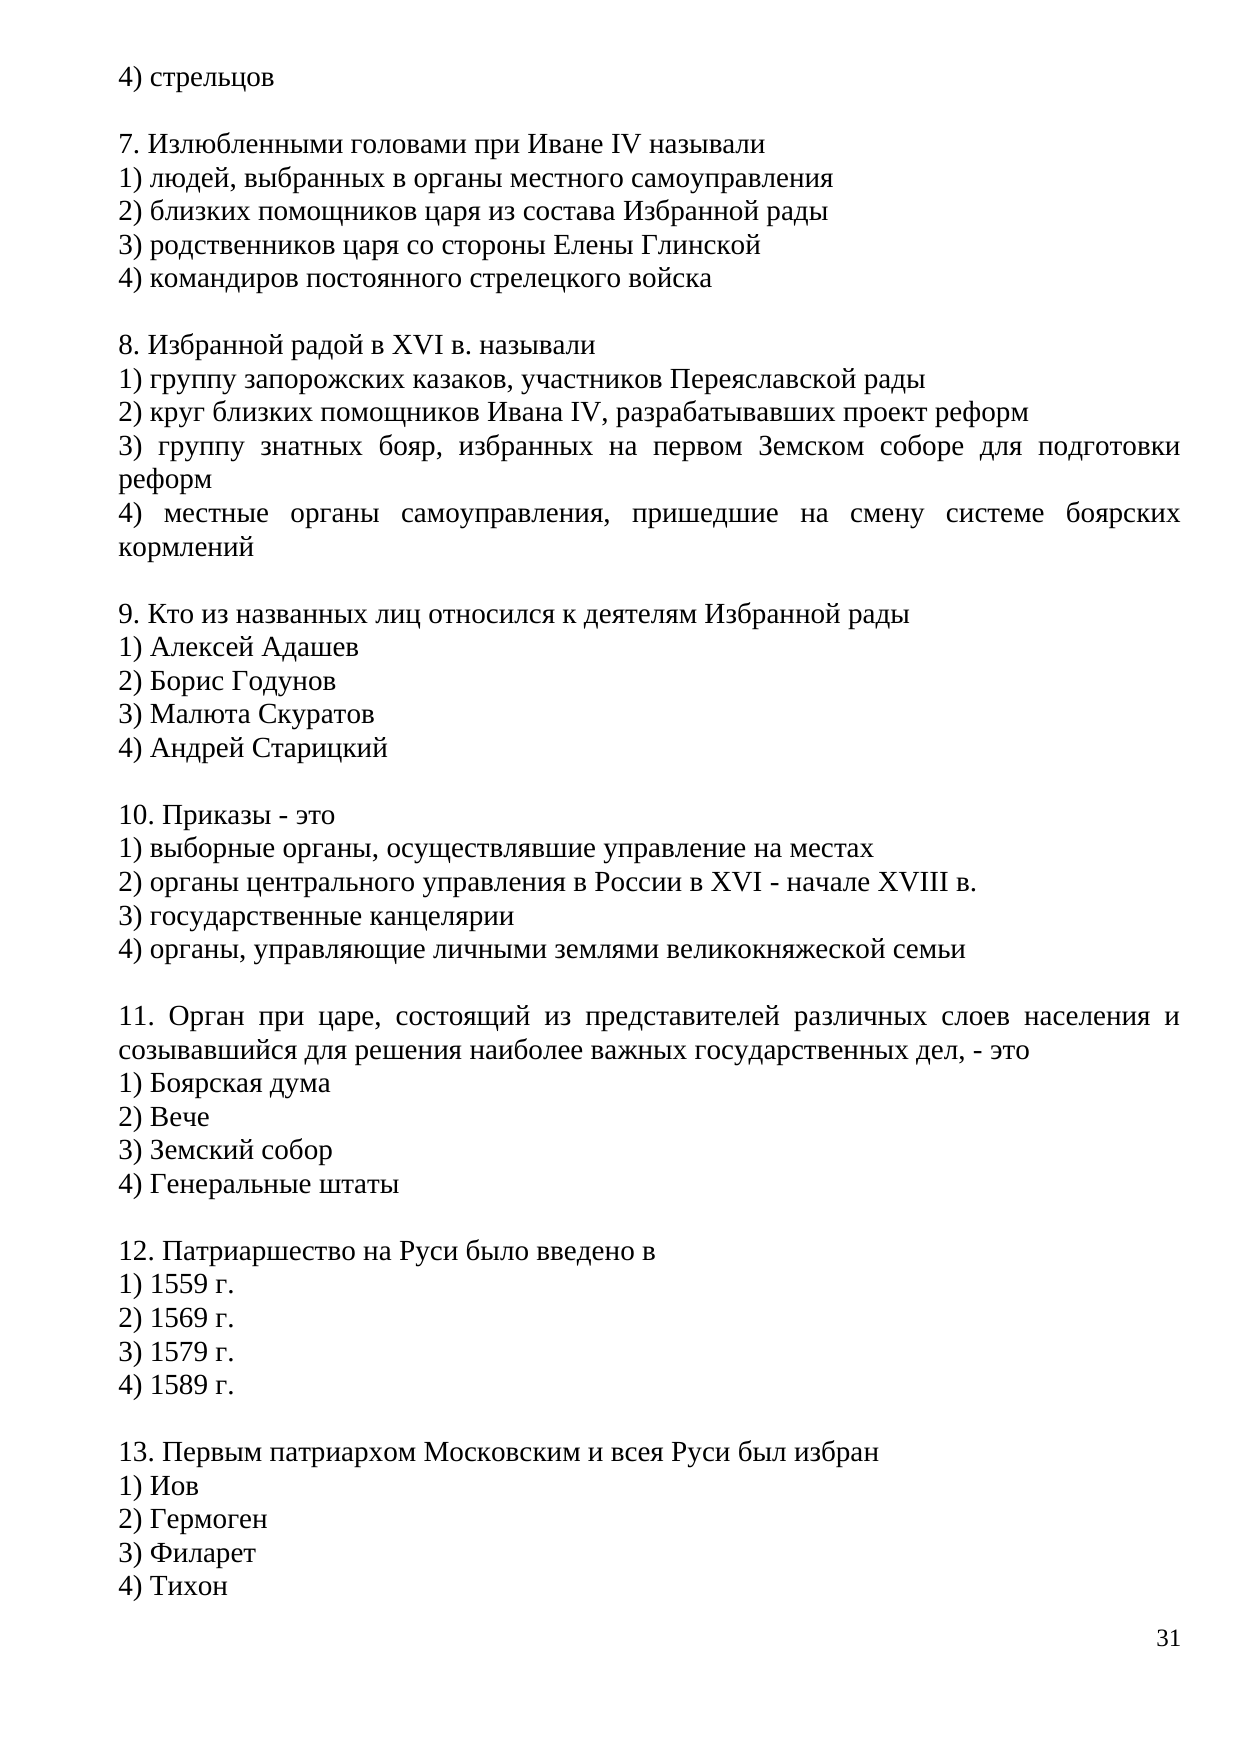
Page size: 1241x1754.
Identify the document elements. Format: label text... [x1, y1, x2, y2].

text 4) местные органы самоуправления, пришедшие на смену системе боярских кормлений [118, 495, 1181, 562]
text 2) близких помощников царя из состава Избранной рады [118, 193, 1181, 227]
text 2) Вече [118, 1099, 1181, 1132]
text 11. Орган при царе, состоящий из представителей различных слоев населения и созывавшийся для решения наиболее важных государственных дел, - это [118, 998, 1181, 1065]
text 9. Кто из названных лиц относился к деятелям Избранной рады [118, 596, 1181, 629]
text 4) стрельцов [118, 59, 1181, 93]
text 3) родственников царя со стороны Елены Глинской [118, 227, 1181, 260]
text 4) Тихон [118, 1568, 1181, 1602]
text 1) людей, выбранных в органы местного самоуправления [118, 160, 1181, 193]
text 3) 1579 г. [118, 1334, 1181, 1367]
text 3) Малюта Скуратов [118, 696, 1181, 730]
text 3) государственные канцелярии [118, 898, 1181, 931]
text 4) 1589 г. [118, 1367, 1181, 1401]
text 13. Первым патриархом Московским и всея Руси был избран [118, 1434, 1181, 1468]
text 1) Алексей Адашев [118, 629, 1181, 663]
text 1) 1559 г. [118, 1267, 1181, 1300]
text 4) Андрей Старицкий [118, 730, 1181, 763]
text 2) 1569 г. [118, 1300, 1181, 1334]
text 2) органы центрального управления в России в XVI - начале XVIII в. [118, 864, 1181, 898]
text 1) выборные органы, осуществлявшие управление на местах [118, 831, 1181, 864]
text 8. Избранной радой в XVI в. называли [118, 327, 1181, 361]
text 10. Приказы - это [118, 797, 1181, 831]
text 4) Генеральные штаты [118, 1166, 1181, 1199]
text 3) Филарет [118, 1535, 1181, 1568]
text 1) Боярская дума [118, 1065, 1181, 1099]
text 7. Излюбленными головами при Иване IV называли [118, 126, 1181, 160]
text 2) круг близких помощников Ивана IV, разрабатывавших проект реформ [118, 394, 1181, 428]
text 3) Земский собор [118, 1132, 1181, 1166]
text 3) группу знатных бояр, избранных на первом Земском соборе для подготовки реформ [118, 428, 1181, 495]
text 4) командиров постоянного стрелецкого войска [118, 260, 1181, 294]
text 12. Патриаршество на Руси было введено в [118, 1233, 1181, 1267]
text 2) Гермоген [118, 1501, 1181, 1535]
text 1) Иов [118, 1468, 1181, 1501]
text 1) группу запорожских казаков, участников Переяславской рады [118, 361, 1181, 394]
text 4) органы, управляющие личными землями великокняжеской семьи [118, 931, 1181, 965]
text 2) Борис Годунов [118, 663, 1181, 696]
